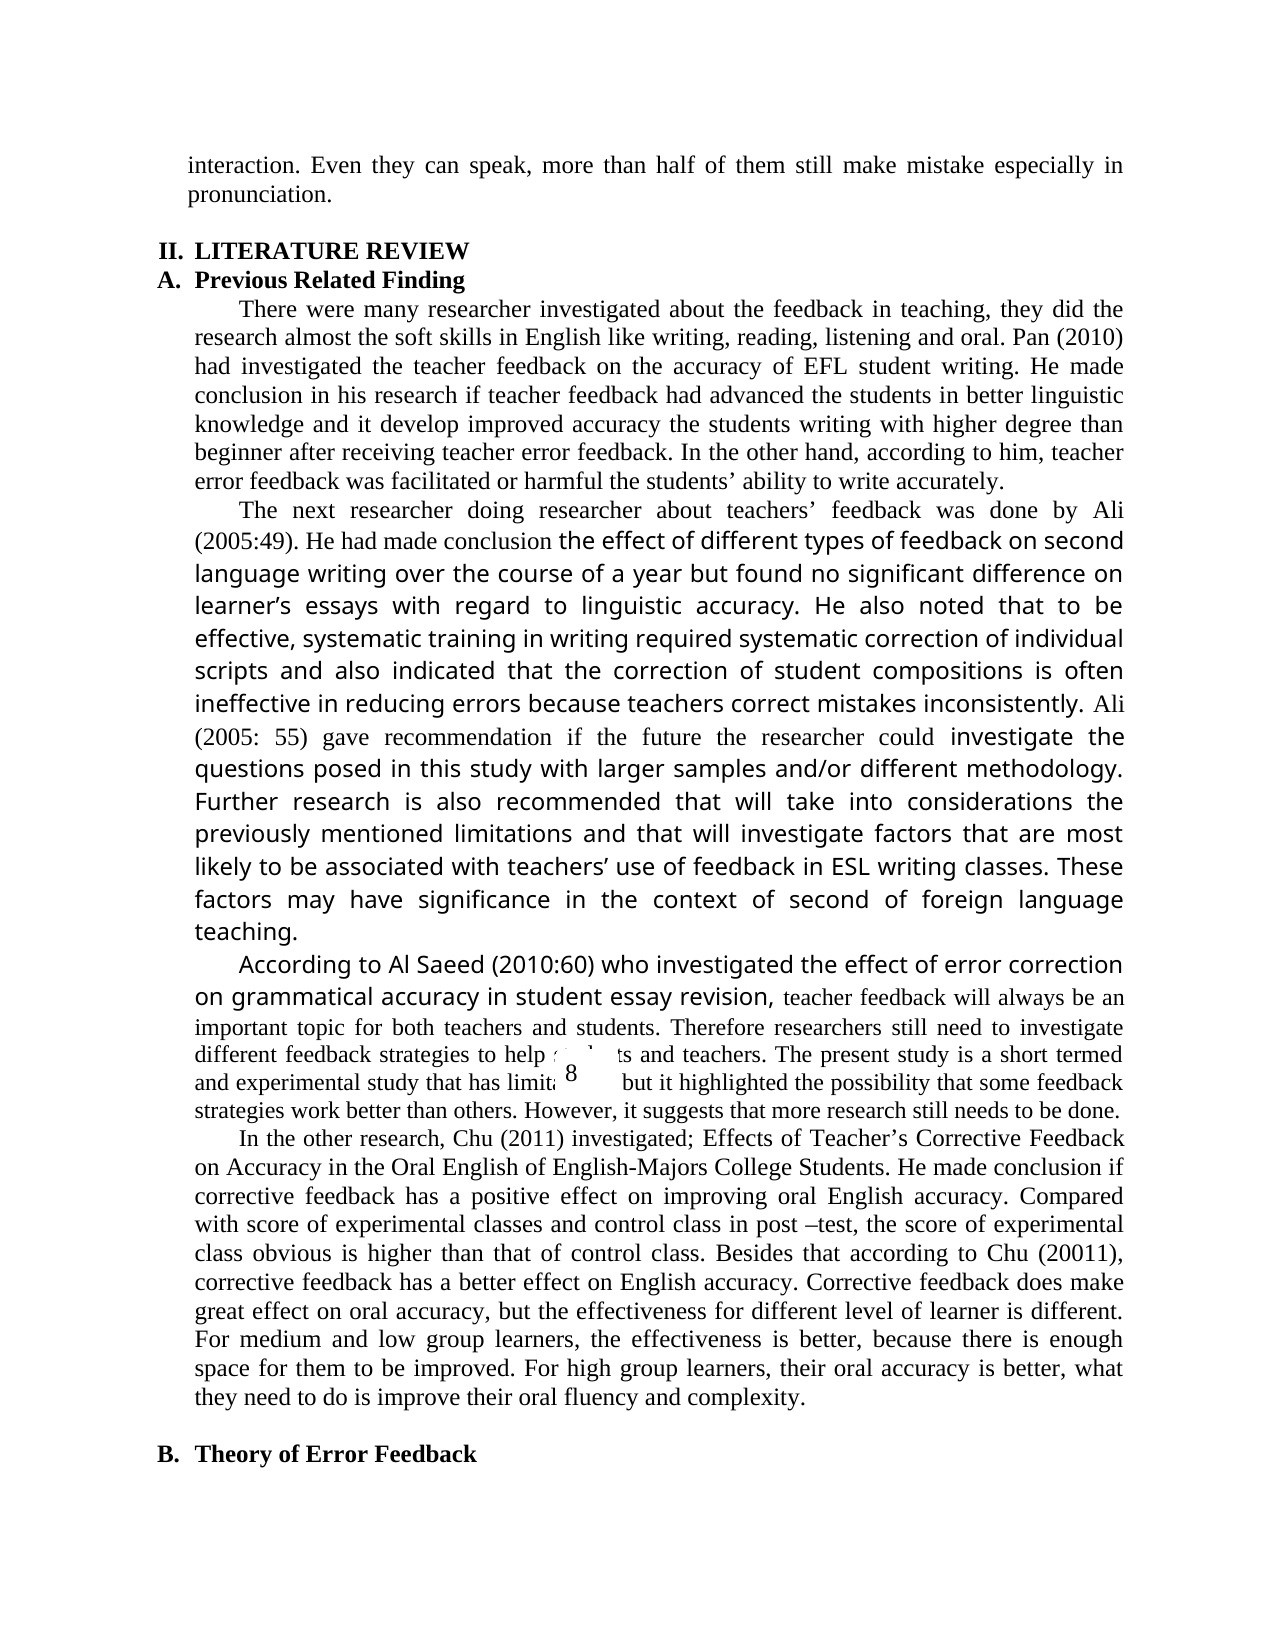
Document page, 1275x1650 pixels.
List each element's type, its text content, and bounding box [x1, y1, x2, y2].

list According to Al Saeed (2010:60) who investigated the effect of error correction on grammatical accuracy in student essay revision, teacher feedback will always be an important topic for both teachers and students. Therefore researchers still need to investigate different feedback strategies to help students and teachers. The present study is a short termed and experimental study that has limitations, but it highlighted the possibility that some feedback strategies work better than others. However, it suggests that more research still needs to be done. [194, 948, 1125, 1123]
list In the other research, Chu (2011) investigated; Effects of Teacher’s Corrective Feedback on Accuracy in the Oral English of English-Majors College Students. He made conclusion if corrective feedback has a positive effect on improving oral English accuracy. Compared with score of experimental classes and control class in post –test, the score of experimental class obvious is higher than that of control class. Besides that according to Chu (20011), corrective feedback has a better effect on English accuracy. Corrective feedback does make great effect on oral accuracy, but the effectiveness for different level of learner is different. For medium and low group learners, the effectiveness is better, because there is enough space for them to be improved. For high group learners, their oral accuracy is better, what they need to do is improve their oral fluency and complexity. [194, 1123, 1125, 1411]
list There were many researcher investigated about the feedback in teaching, they did the research almost the soft skills in English like writing, reading, listening and oral. Pan (2010) had investigated the teacher feedback on the accuracy of EFL student writing. He made conclusion in his research if teacher feedback had advanced the students in better linguistic knowledge and it develop improved accuracy the students writing with higher degree than beginner after receiving teacher error feedback. In the other hand, according to him, teacher error feedback was facilitated or harmful the students’ ability to write accurately. [194, 294, 1125, 495]
list The next researcher doing researcher about teachers’ feedback was done by Ali (2005:49). He had made conclusion the effect of different types of feedback on second language writing over the course of a year but found no significant difference on learner’s essays with regard to linguistic accuracy. He also noted that to be effective, systematic training in writing required systematic correction of individual scripts and also indicated that the correction of student compositions is often ineffective in reducing errors because teachers correct mistakes inconsistently. Ali (2005: 55) gave recommendation if the future the researcher could investigate the questions posed in this study with larger samples and/or different methodology. Further research is also recommended that will take into considerations the previously mentioned limitations and that will investigate factors that are most likely to be associated with teachers’ use of feedback in ESL writing classes. These factors may have significance in the context of second of foreign language teaching. [194, 495, 1125, 948]
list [187, 150, 1125, 207]
list Theory of Error Feedback [157, 1439, 1125, 1468]
list Previous Related Finding [157, 265, 1125, 294]
list LITERATURE REVIEW [158, 236, 1125, 265]
